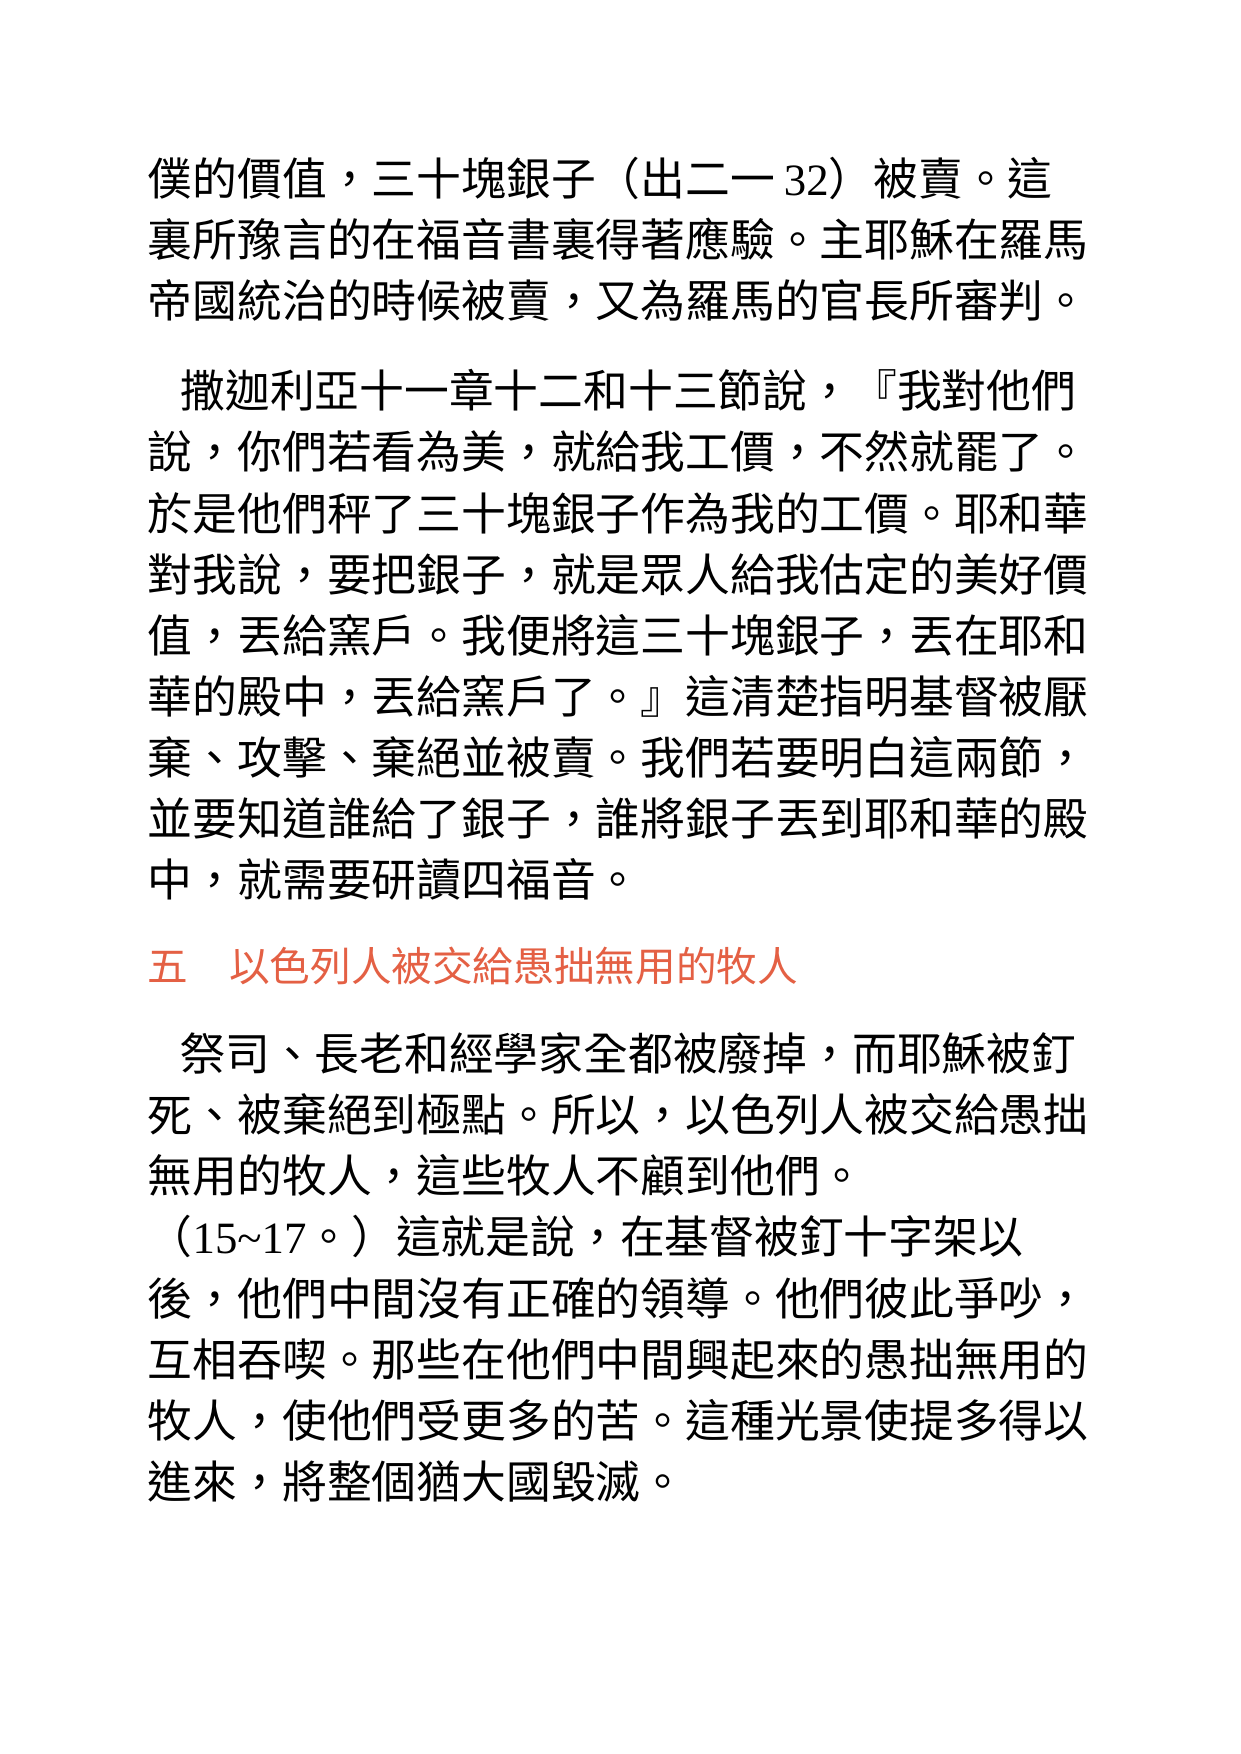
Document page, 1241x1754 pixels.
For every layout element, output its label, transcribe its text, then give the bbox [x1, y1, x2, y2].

text 五 以色列人被交給愚拙無用的牧人 [148, 938, 1093, 994]
text 撒迦利亞十一章十二和十三節說，『我對他們說，你們若看為美，就給我工價，不然就罷了。於是他們秤了三十塊銀子作為我的工價。耶和華對我說，要把銀子，就是眾人給我估定的美好價值，丟給窯戶。我便將這三十塊銀子，丟在耶和華的殿中，丟給窯戶了。』這清楚指明基督被厭棄、攻擊、棄絕並被賣。我們若要明白這兩節，並要知道誰給了銀子，誰將銀子丟到耶和華的殿中，就需要研讀四福音。 [148, 360, 1093, 909]
text 祭司、長老和經學家全都被廢掉，而耶穌被釘死、被棄絕到極點。所以，以色列人被交給愚拙無用的牧人，這些牧人不顧到他們。（15~17。）這就是說，在基督被釘十字架以後，他們中間沒有正確的領導。他們彼此爭吵，互相吞喫。那些在他們中間興起來的愚拙無用的牧人，使他們受更多的苦。這種光景使提多得以進來，將整個猶大國毀滅。 [148, 1023, 1093, 1511]
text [148, 148, 1093, 331]
